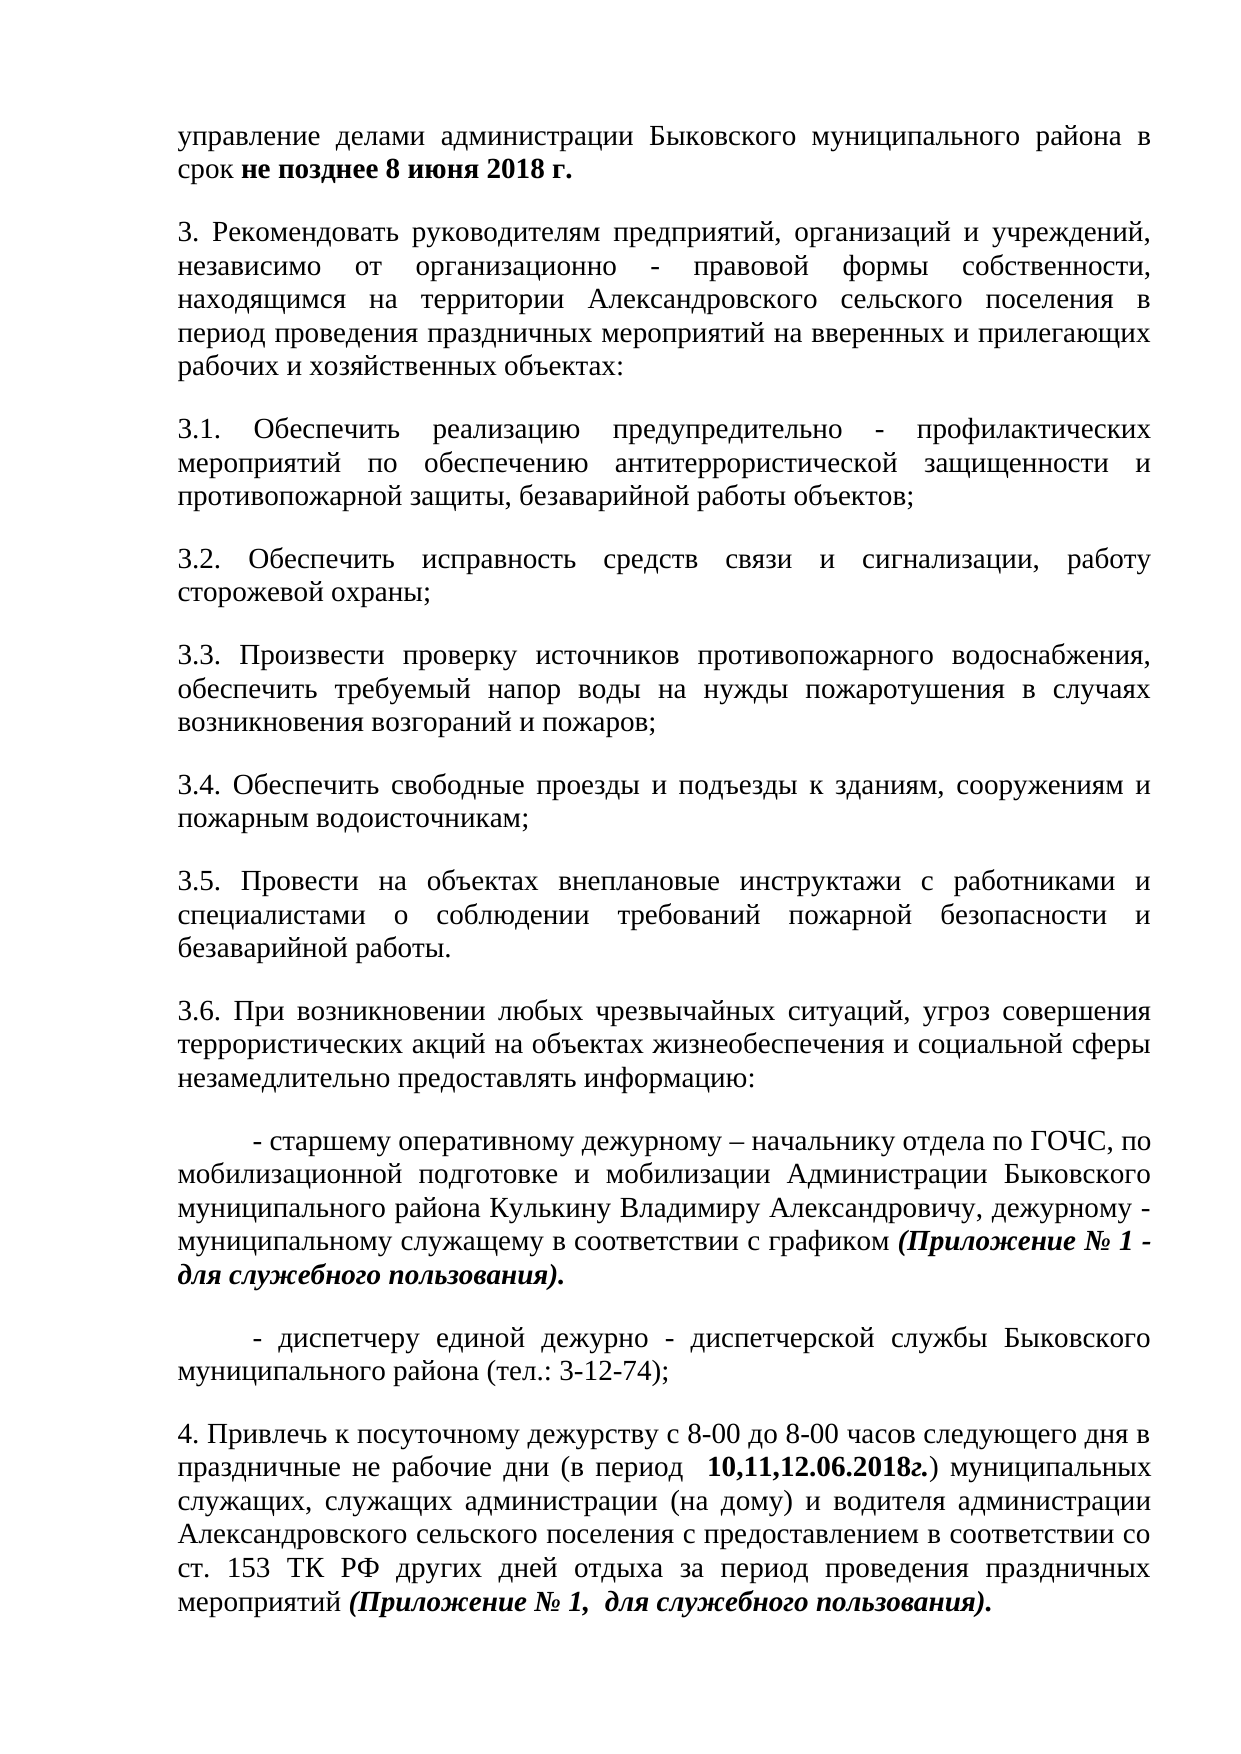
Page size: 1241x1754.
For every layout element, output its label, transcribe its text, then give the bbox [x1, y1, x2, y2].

text - диспетчеру единой дежурно - диспетчерской службы Быковского муниципального района (тел.: 3-12-74); [177, 1320, 1152, 1387]
text 3. Рекомендовать руководителям предприятий, организаций и учреждений, независимо от организационно - правовой формы собственности, находящимся на территории Александровского сельского поселения в период проведения праздничных мероприятий на вверенных и прилегающих рабочих и хозяйственных объектах: [177, 214, 1152, 382]
text 4. Привлечь к посуточному дежурству с 8-00 до 8-00 часов следующего дня в праздничные не рабочие дни (в период 10,11,12.06.2018г.) муниципальных служащих, служащих администрации (на дому) и водителя администрации Александровского сельского поселения с предоставлением в соответствии со ст. 153 ТК РФ других дней отдыха за период проведения праздничных мероприятий (Приложение № 1, для служебного пользования). [177, 1416, 1152, 1617]
text 3.5. Провести на объектах внеплановые инструктажи с работниками и специалистами о соблюдении требований пожарной безопасности и безаварийной работы. [177, 863, 1152, 964]
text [177, 118, 1152, 185]
text 3.2. Обеспечить исправность средств связи и сигнализации, работу сторожевой охраны; [177, 541, 1152, 608]
text 3.1. Обеспечить реализацию предупредительно - профилактических мероприятий по обеспечению антитеррористической защищенности и противопожарной защиты, безаварийной работы объектов; [177, 411, 1152, 512]
text 3.6. При возникновении любых чрезвычайных ситуаций, угроз совершения террористических акций на объектах жизнеобеспечения и социальной сферы незамедлительно предоставлять информацию: [177, 993, 1152, 1094]
text 3.4. Обеспечить свободные проезды и подъезды к зданиям, сооружениям и пожарным водоисточникам; [177, 767, 1152, 834]
text 3.3. Произвести проверку источников противопожарного водоснабжения, обеспечить требуемый напор воды на нужды пожаротушения в случаях возникновения возгораний и пожаров; [177, 637, 1152, 738]
text - старшему оперативному дежурному – начальнику отдела по ГОЧС, по мобилизационной подготовке и мобилизации Администрации Быковского муниципального района Кулькину Владимиру Александровичу, дежурному - муниципальному служащему в соответствии с графиком (Приложение № 1 - для служебного пользования). [177, 1123, 1152, 1291]
